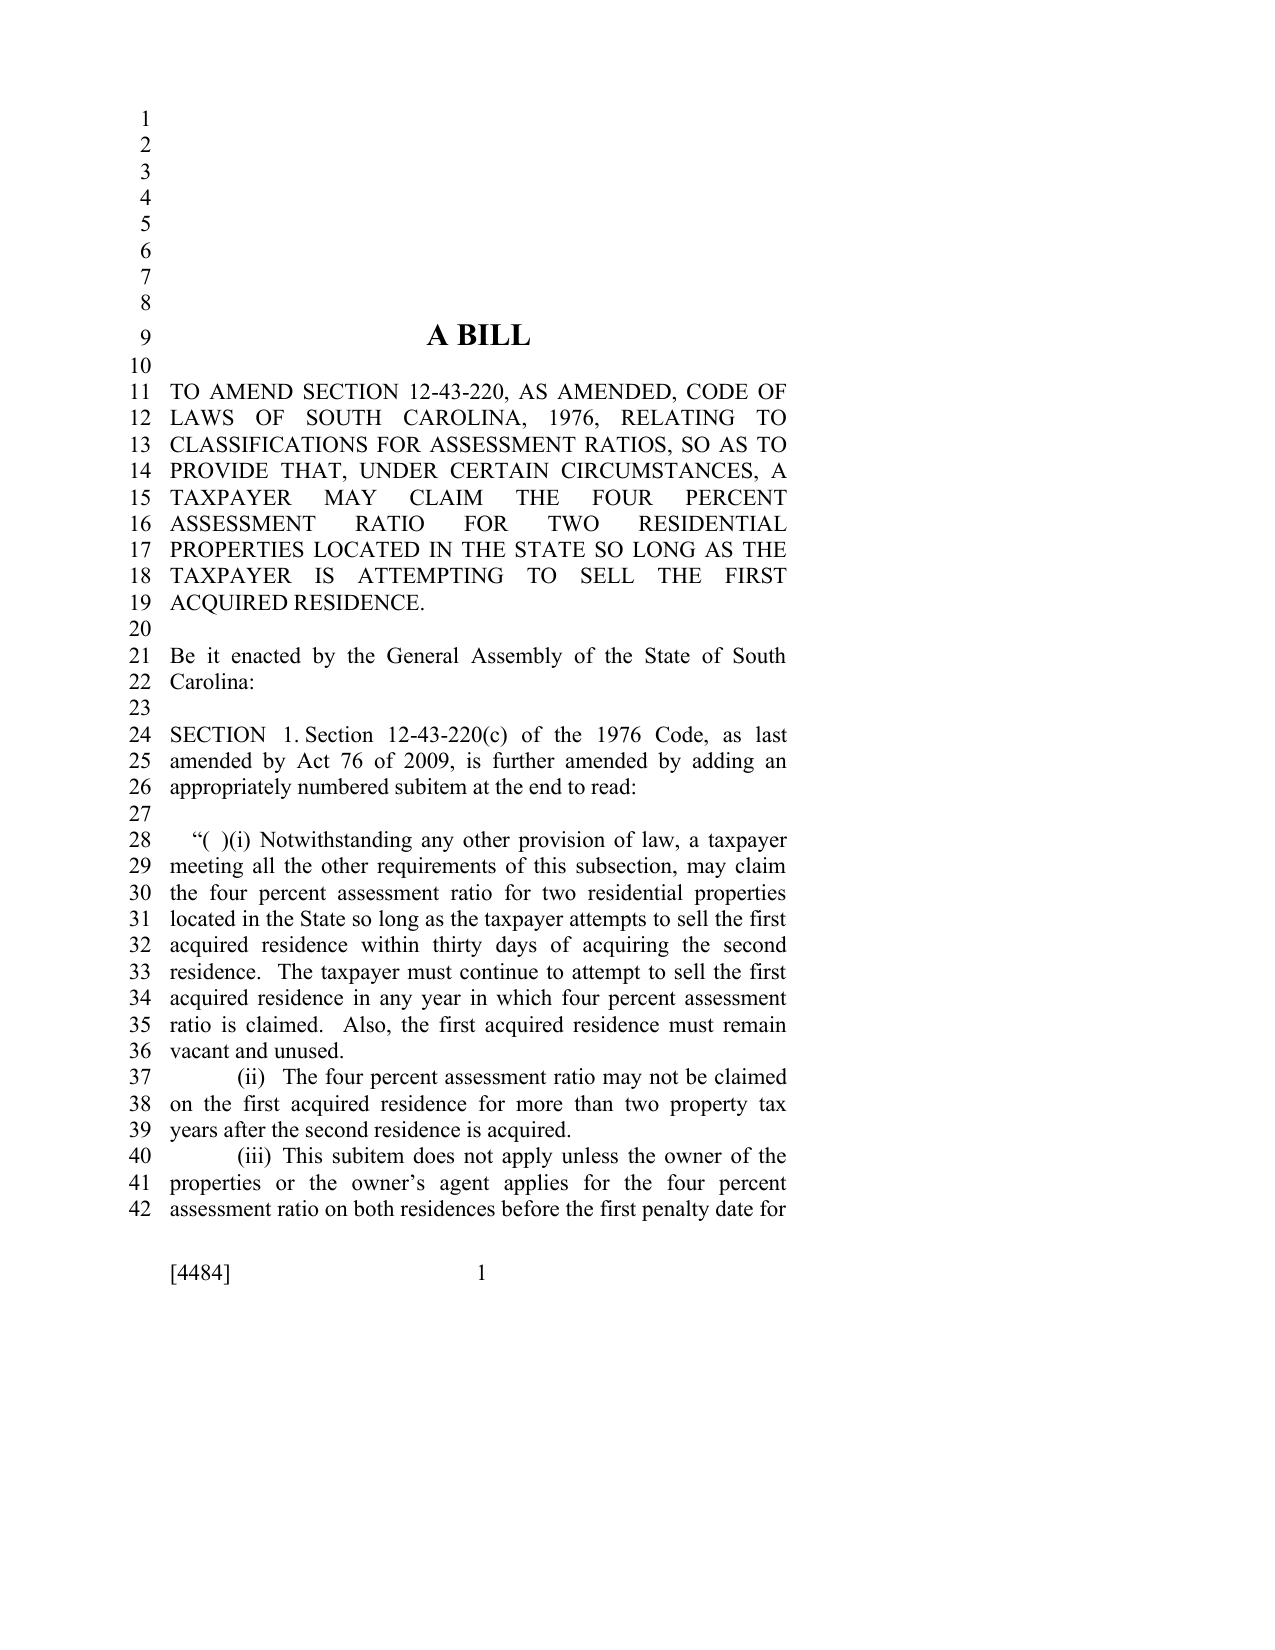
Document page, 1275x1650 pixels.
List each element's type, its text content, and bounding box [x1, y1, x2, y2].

text (ii) The four percent assessment ratio may not be claimed on the first acquired residence for more than two property tax years after the second residence is acquired. [169, 1063, 787, 1142]
text “( )(i) Notwithstanding any other provision of law, a taxpayer meeting all the other requirements of this subsection, may claim the four percent assessment ratio for two residential properties located in the State so long as the taxpayer attempts to sell the first acquired residence within thirty days of acquiring the second residence. The taxpayer must continue to attempt to sell the first acquired residence in any year in which four percent assessment ratio is claimed. Also, the first acquired residence must remain vacant and unused. [169, 826, 787, 1063]
text Be it enacted by the General Assembly of the State of South Carolina: [169, 642, 787, 694]
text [169, 1142, 787, 1221]
text TO AMEND SECTION 12-43-220, AS AMENDED, CODE OF LAWS OF SOUTH CAROLINA, 1976, RELATING TO CLASSIFICATIONS FOR ASSESSMENT RATIOS, SO AS TO PROVIDE THAT, UNDER CERTAIN CIRCUMSTANCES, A TAXPAYER MAY CLAIM THE FOUR PERCENT ASSESSMENT RATIO FOR TWO RESIDENTIAL PROPERTIES LOCATED IN THE STATE SO LONG AS THE TAXPAYER IS ATTEMPTING TO SELL THE FIRST ACQUIRED RESIDENCE. [169, 378, 787, 615]
text A BILL [169, 316, 787, 352]
text SECTION 1. Section 12-43-220(c) of the 1976 Code, as last amended by Act 76 of 2009, is further amended by adding an appropriately numbered subitem at the end to read: [169, 721, 787, 800]
